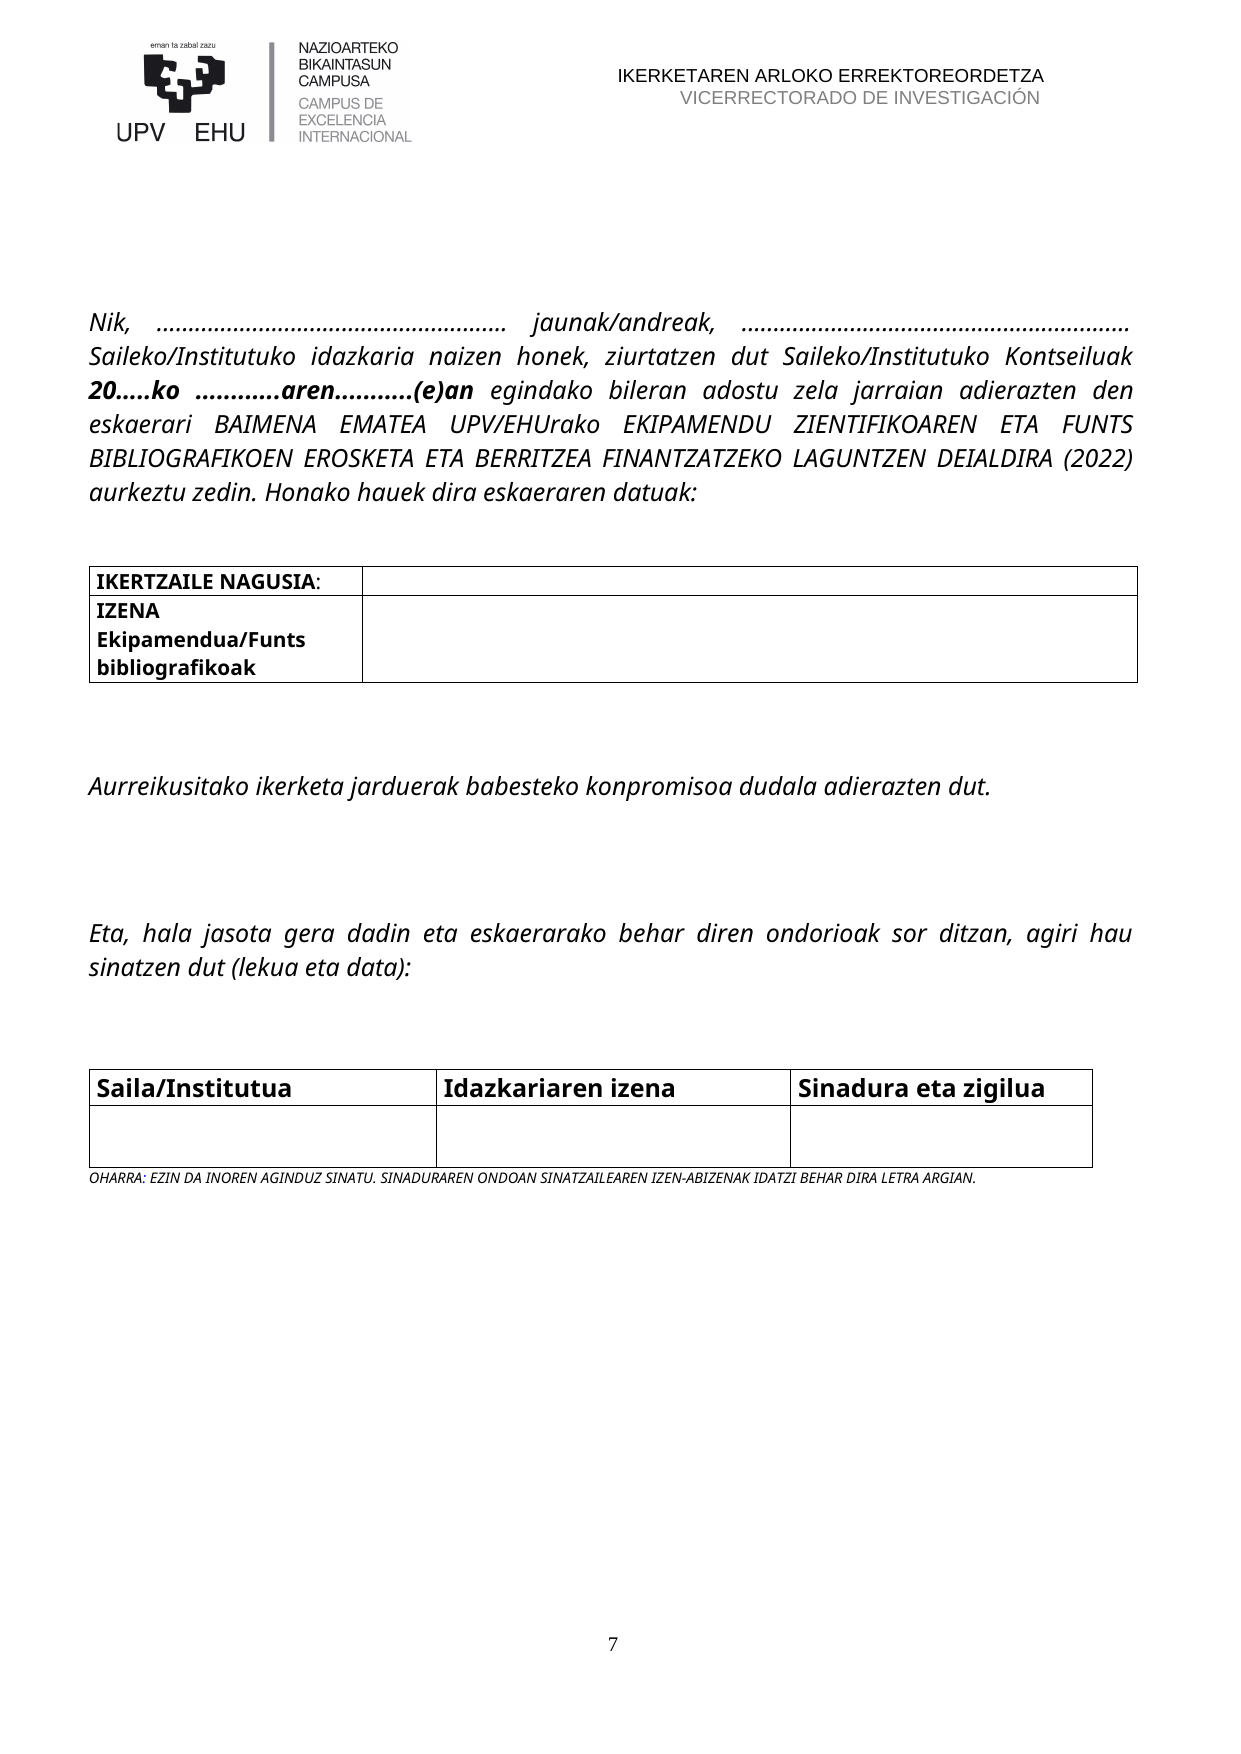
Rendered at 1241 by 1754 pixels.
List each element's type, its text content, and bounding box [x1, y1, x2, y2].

table_cell [791, 1106, 1092, 1167]
table_header Sinadura eta zigilua [791, 1070, 1092, 1104]
text Aurreikusitako ikerketa jarduerak babesteko konpromisoa dudala adierazten dut. [89, 768, 1137, 802]
table_header Idazkariaren izena [437, 1070, 790, 1104]
text OHARRA: EZIN DA INOREN AGINDUZ SINATU. SINADURAREN ONDOAN SINATZAILEAREN IZEN-ABIZENAK IDATZI BEHAR DIRA LETRA ARGIAN. [89, 1168, 1137, 1188]
table_cell [363, 596, 1137, 682]
table_header [363, 567, 1137, 595]
text Eta, hala jasota gera dadin eta eskaerarako behar diren ondorioak sor ditzan, agiri hau sinatzen dut (lekua eta data): [89, 916, 1137, 984]
table_header IKERTZAILE NAGUSIA: [90, 567, 362, 595]
table_header Saila/Institutua [90, 1070, 436, 1104]
picture [117, 42, 412, 142]
table_cell IZENA Ekipamendua/Funts bibliografikoak [90, 596, 362, 682]
table_cell [437, 1106, 790, 1167]
table_cell [90, 1106, 436, 1167]
text Nik, ....................................................... jaunak/andreak, ............................................................. Saileko/Institutuko idazkaria naizen honek, ziurtatzen dut Saileko/Institutuko Kontseiluak 20…..ko ............aren...........(e)an egindako bileran adostu zela jarraian adierazten den eskaerari BAIMENA EMATEA UPV/EHUrako EKIPAMENDU ZIENTIFIKOAREN ETA FUNTS BIBLIOGRAFIKOEN EROSKETA ETA BERRITZEA FINANTZATZEKO LAGUNTZEN DEIALDIRA (2022) aurkeztu zedin. Honako hauek dira eskaeraren datuak: [89, 305, 1137, 509]
